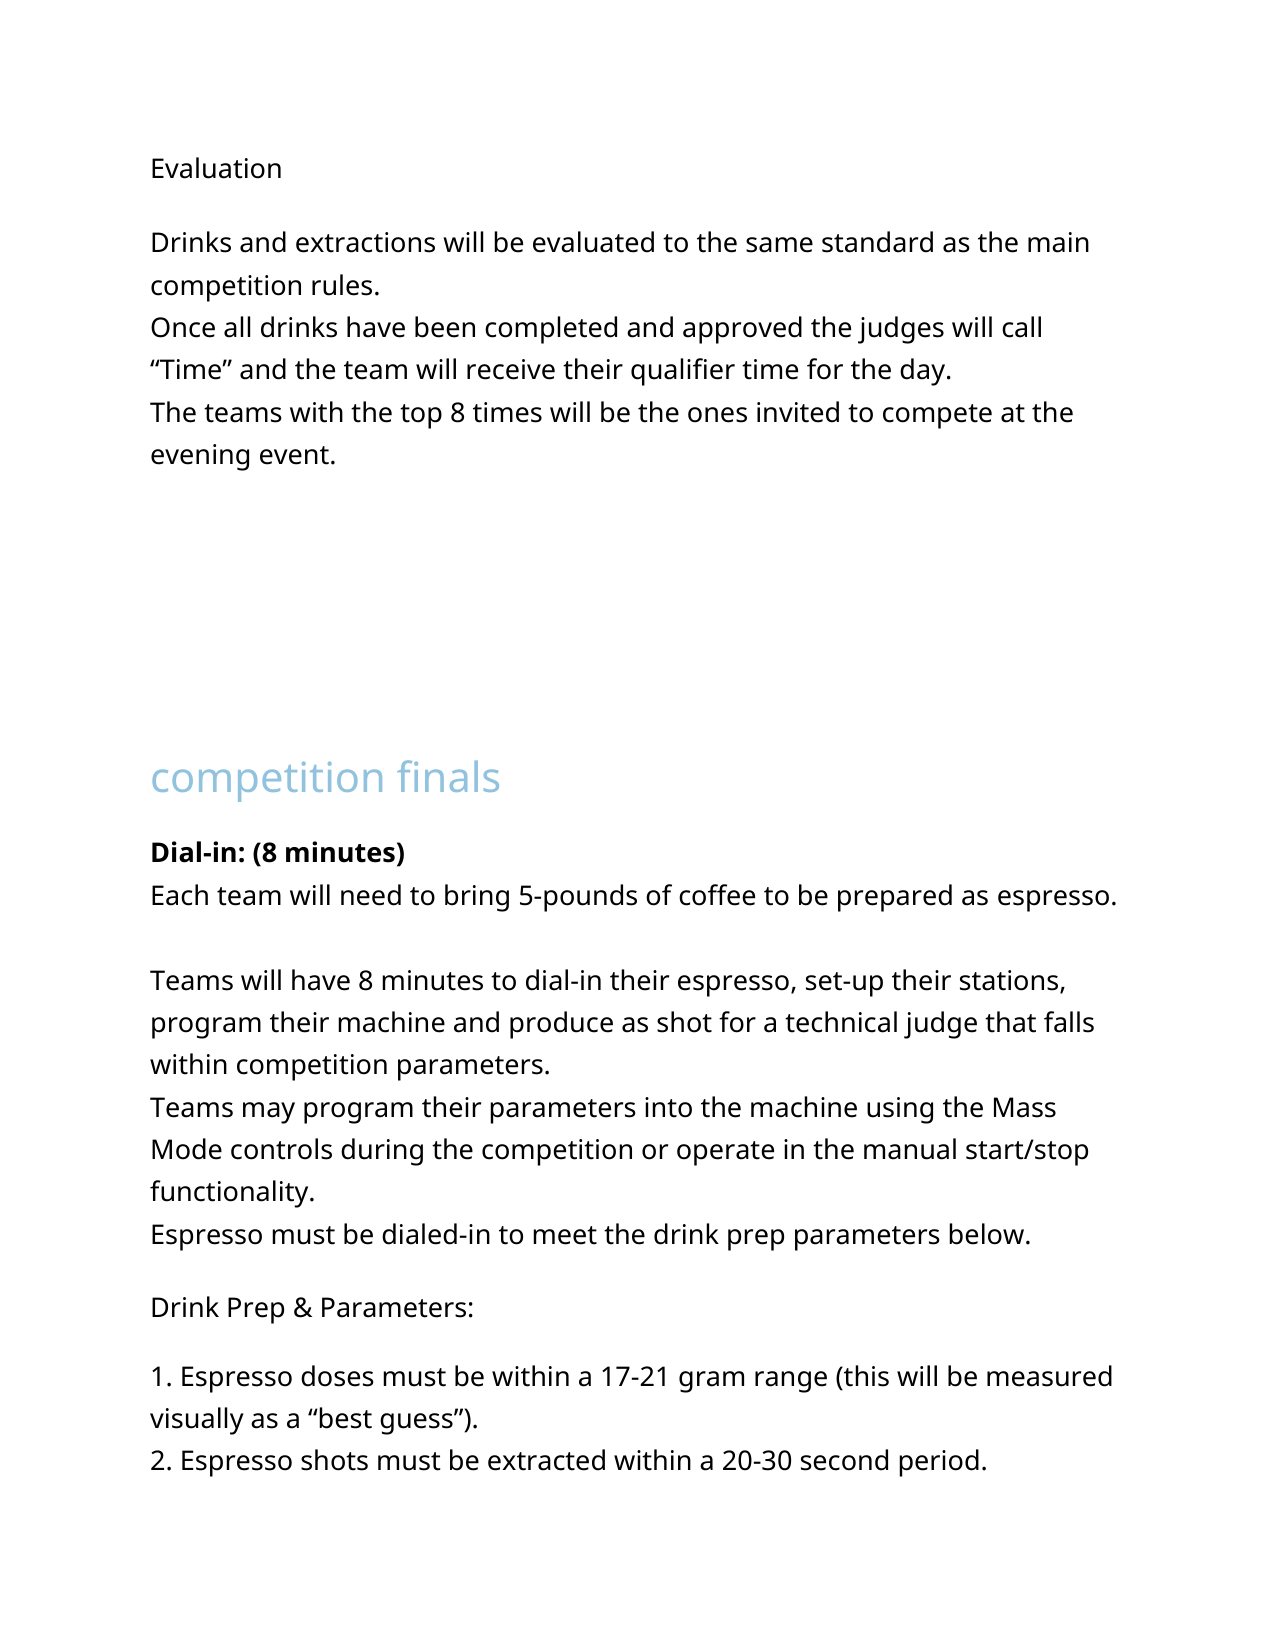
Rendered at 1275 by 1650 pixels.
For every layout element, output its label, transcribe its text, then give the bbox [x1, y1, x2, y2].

text Dial-in: (8 minutes) [150, 834, 1125, 871]
text Evaluation [150, 150, 1125, 187]
text competition finals [150, 748, 1125, 805]
text Espresso must be dialed-in to meet the drink prep parameters below. [150, 1215, 1125, 1252]
text Drink Prep & Parameters: [150, 1289, 1125, 1326]
text Drinks and extractions will be evaluated to the same standard as the main competition rules. [150, 187, 1125, 303]
text Teams may program their parameters into the machine using the Mass Mode controls during the competition or operate in the manual start/stop functionality. [150, 1088, 1125, 1210]
text Each team will need to bring 5-pounds of coffee to be prepared as espresso. [150, 876, 1125, 913]
text The teams with the top 8 times will be the ones invited to compete at the evening event. [150, 393, 1125, 472]
text 2. Espresso shots must be extracted within a 20-30 second period. [150, 1442, 1125, 1479]
text Teams will have 8 minutes to dial-in their espresso, set-up their stations, program their machine and produce as shot for a technical judge that falls within competition parameters. [150, 961, 1125, 1083]
text Once all drinks have been completed and approved the judges will call “Time” and the team will receive their qualifier time for the day. [150, 308, 1125, 388]
text 1. Espresso doses must be within a 17-21 gram range (this will be measured visually as a “best guess”). [150, 1357, 1125, 1436]
